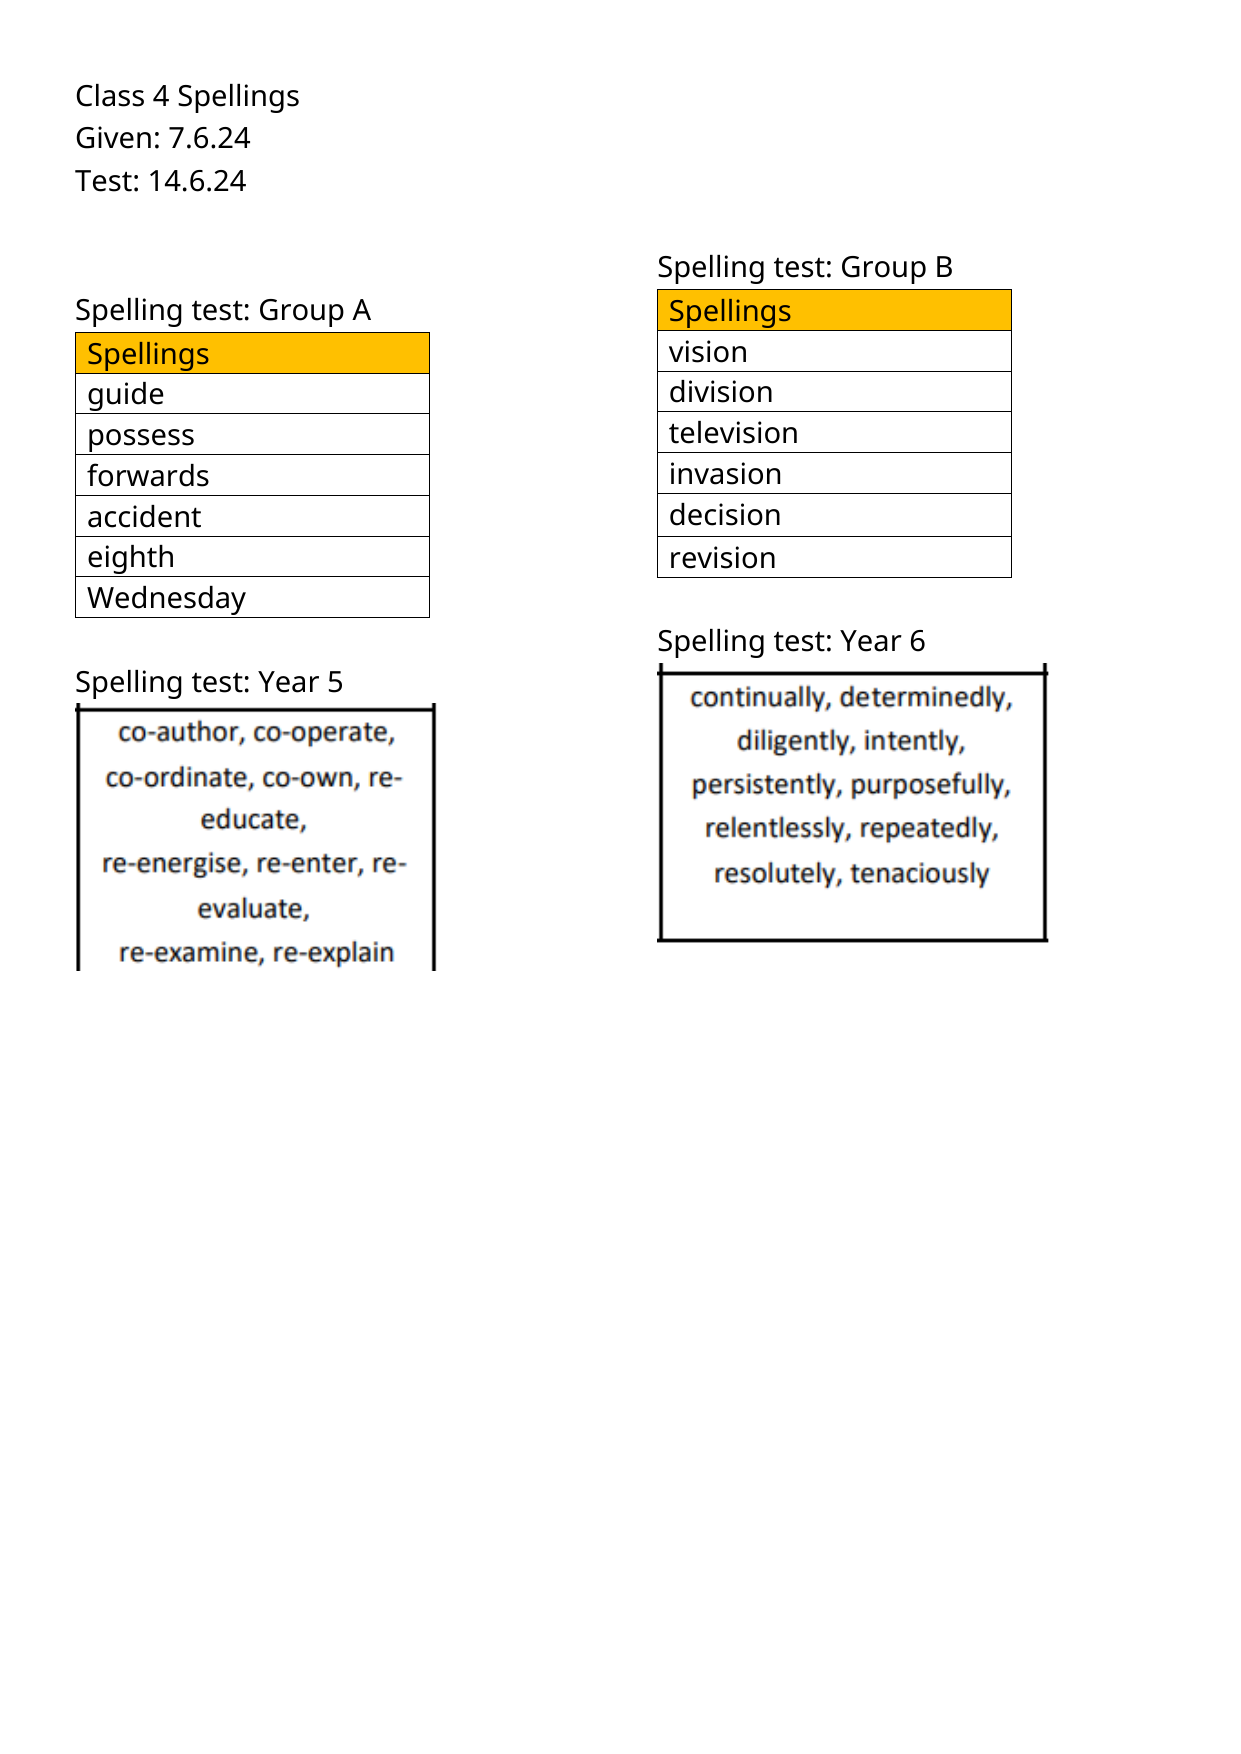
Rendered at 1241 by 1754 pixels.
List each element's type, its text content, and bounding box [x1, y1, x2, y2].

text Spelling test: Group B [657, 246, 1165, 286]
table_cell decision [658, 494, 1011, 536]
table_header Spellings [76, 333, 429, 373]
table_cell division [658, 372, 1011, 411]
table_cell forwards [76, 455, 429, 495]
table_cell eighth [76, 537, 429, 576]
text Test: 14.6.24 [75, 161, 583, 200]
table_cell guide [76, 374, 429, 413]
text Spelling test: Year 6 [657, 621, 1165, 660]
text Class 4 Spellings Given: 7.6.24 [75, 75, 583, 157]
picture [657, 663, 1049, 950]
table_cell Wednesday [76, 577, 429, 617]
text Spelling test: Year 5 [75, 661, 583, 701]
table_header Spellings [658, 290, 1011, 330]
table_cell television [658, 412, 1011, 452]
picture [75, 703, 438, 971]
table_cell possess [76, 414, 429, 454]
text Spelling test: Group A [75, 289, 583, 329]
table_cell vision [658, 331, 1011, 371]
table_cell revision [658, 537, 1011, 577]
table_cell accident [76, 496, 429, 536]
table_cell invasion [658, 453, 1011, 493]
